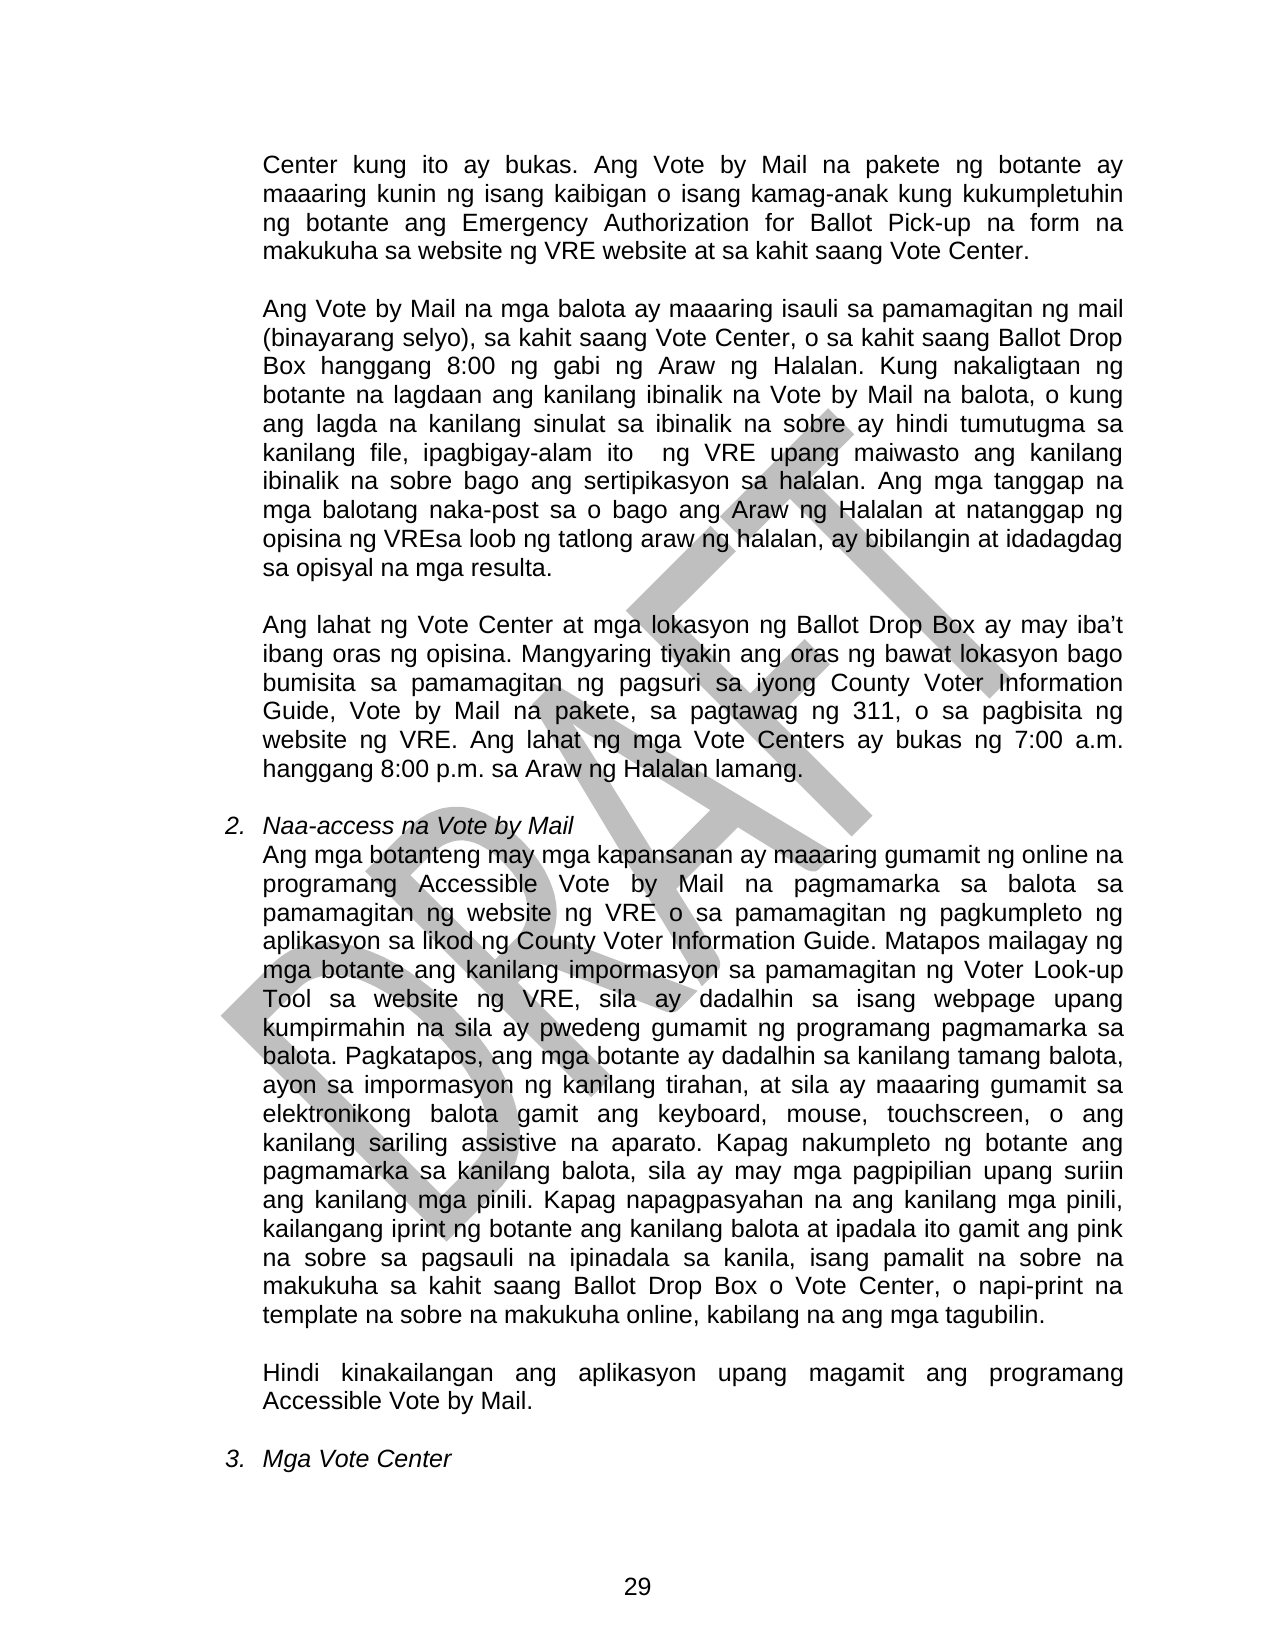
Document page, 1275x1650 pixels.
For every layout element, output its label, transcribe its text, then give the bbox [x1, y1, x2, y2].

list Ang lahat ng Vote Center at mga lokasyon ng Ballot Drop Box ay may iba’t ibang oras ng opisina. Mangyaring tiyakin ang oras ng bawat lokasyon bago bumisita sa pamamagitan ng pagsuri sa iyong County Voter Information Guide, Vote by Mail na pakete, sa pagtawag ng 311, o sa pagbisita ng website ng VRE. Ang lahat ng mga Vote Centers ay bukas ng 7:00 a.m. hanggang 8:00 p.m. sa Araw ng Halalan lamang. [262, 610, 1125, 782]
list Mga Vote Center [225, 1444, 1125, 1472]
text Ang mga botanteng may mga kapansanan ay maaaring gumamit ng online na programang Accessible Vote by Mail na pagmamarka sa balota sa pamamagitan ng website ng VRE o sa pamamagitan ng pagkumpleto ng aplikasyon sa likod ng County Voter Information Guide. Matapos mailagay ng mga botante ang kanilang impormasyon sa pamamagitan ng Voter Look-up Tool sa website ng VRE, sila ay dadalhin sa isang webpage upang kumpirmahin na sila ay pwedeng gumamit ng programang pagmamarka sa balota. Pagkatapos, ang mga botante ay dadalhin sa kanilang tamang balota, ayon sa impormasyon ng kanilang tirahan, at sila ay maaaring gumamit sa elektronikong balota gamit ang keyboard, mouse, touchscreen, o ang kanilang sariling assistive na aparato. Kapag nakumpleto ng botante ang pagmamarka sa kanilang balota, sila ay may mga pagpipilian upang suriin ang kanilang mga pinili. Kapag napagpasyahan na ang kanilang mga pinili, kailangang iprint ng botante ang kanilang balota at ipadala ito gamit ang pink na sobre sa pagsauli na ipinadala sa kanila, isang pamalit na sobre na makukuha sa kahit saang Ballot Drop Box o Vote Center, o napi-print na template na sobre na makukuha online, kabilang na ang mga tagubilin. [262, 840, 1125, 1329]
list Naa-access na Vote by Mail [225, 811, 1125, 840]
list Hindi kinakailangan ang aplikasyon upang magamit ang programang Accessible Vote by Mail. [262, 1357, 1125, 1415]
list Ang Vote by Mail na mga balota ay maaaring isauli sa pamamagitan ng mail (binayarang selyo), sa kahit saang Vote Center, o sa kahit saang Ballot Drop Box hanggang 8:00 ng gabi ng Araw ng Halalan. Kung nakaligtaan ng botante na lagdaan ang kanilang ibinalik na Vote by Mail na balota, o kung ang lagda na kanilang sinulat sa ibinalik na sobre ay hindi tumutugma sa kanilang file, ipagbigay-alam ito ng VRE upang maiwasto ang kanilang ibinalik na sobre bago ang sertipikasyon sa halalan. Ang mga tanggap na mga balotang naka-post sa o bago ang Araw ng Halalan at natanggap ng opisina ng VREsa loob ng tatlong araw ng halalan, ay bibilangin at idadagdag sa opisyal na mga resulta. [262, 294, 1125, 581]
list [262, 150, 1125, 265]
